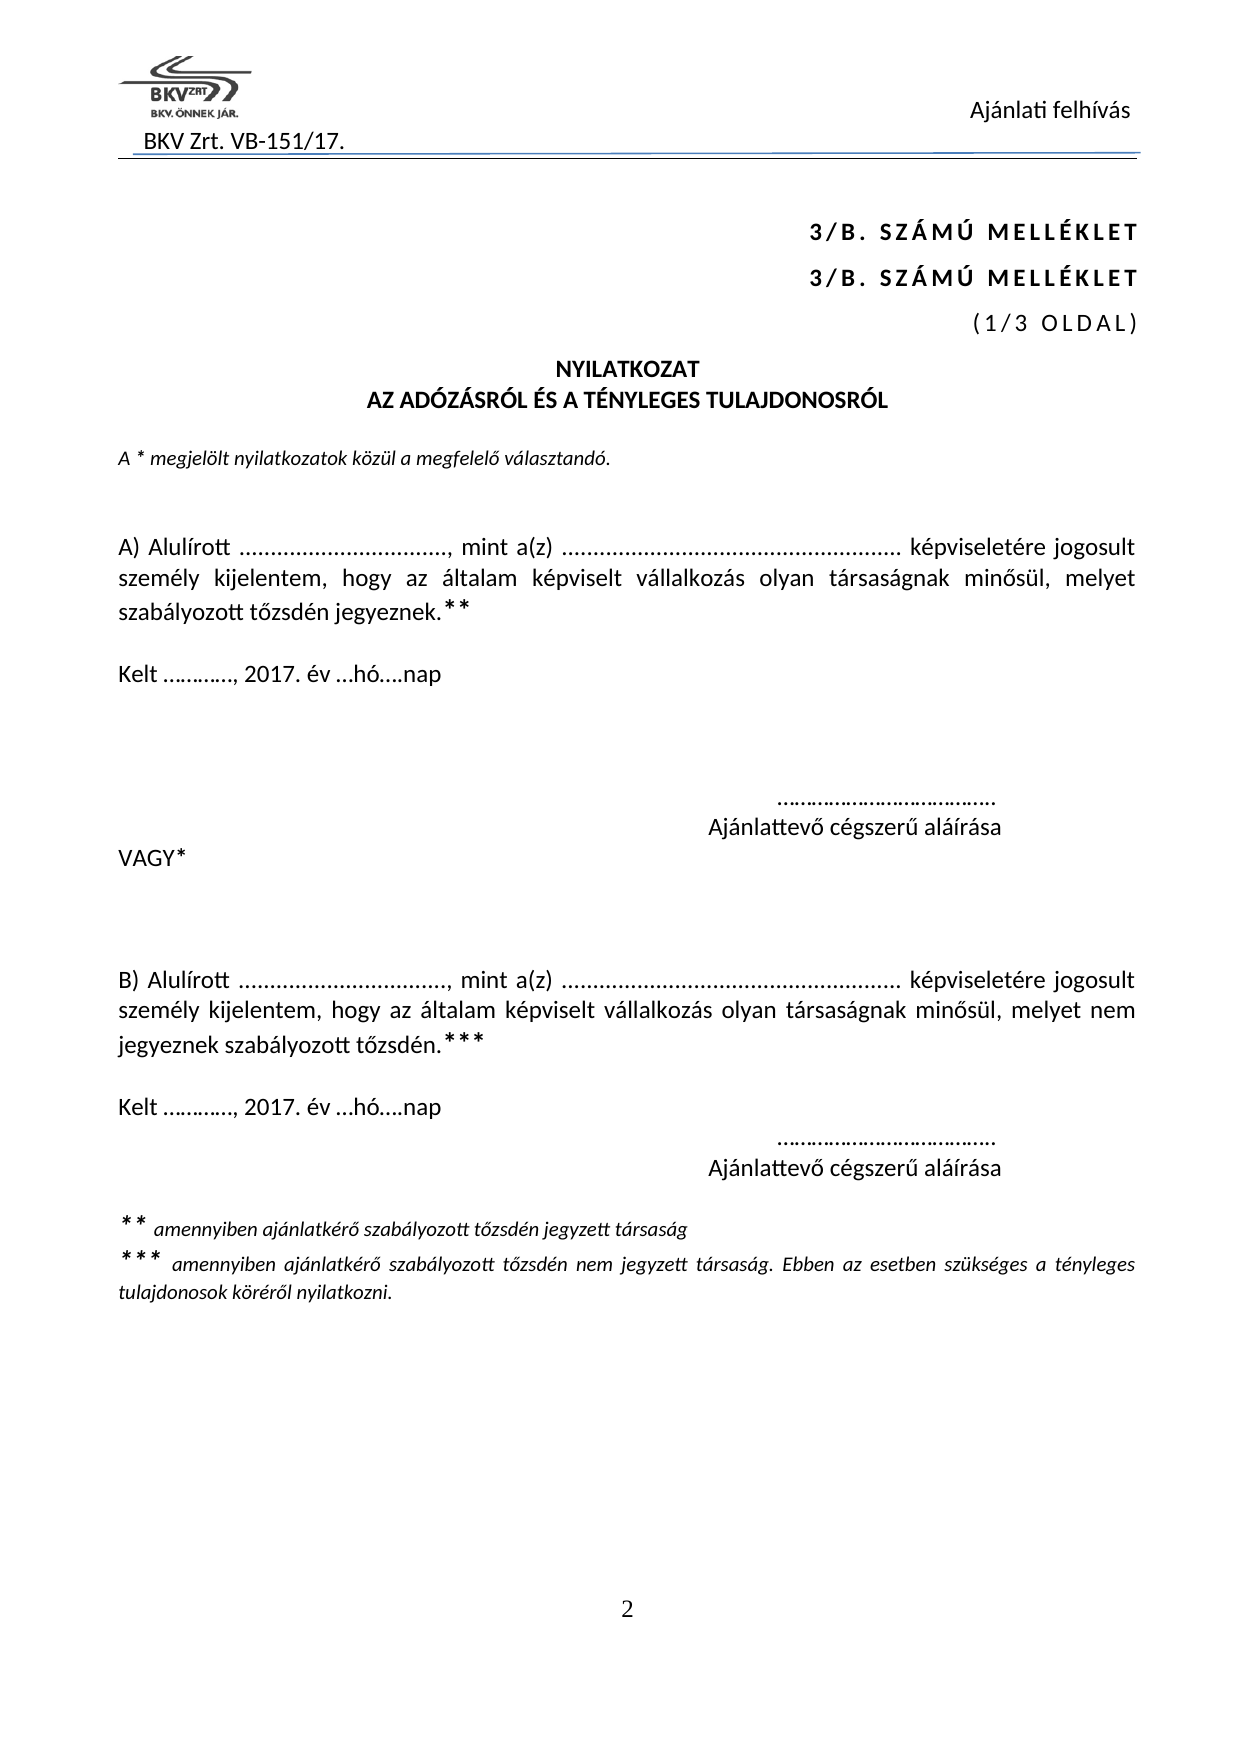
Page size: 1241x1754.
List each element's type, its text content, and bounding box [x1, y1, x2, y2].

text A) Alulírott ................................., mint a(z) ...................................................... képviseletére jogosult személy kijelentem, hogy az általam képviselt vállalkozás olyan társaságnak minősül, melyet szabályozott tőzsdén jegyeznek.** [118, 531, 1137, 628]
subtitle (1/3 oldal) [118, 308, 1137, 338]
text Ajánlattevő cégszerű aláírása [634, 1152, 1137, 1182]
text nYILATKOZAT [118, 353, 1137, 384]
text Kelt …………, 2017. év …hó….nap [118, 658, 1137, 689]
text ……………………………….. [118, 781, 1137, 811]
text *** amennyiben ajánlatkérő szabályozott tőzsdén nem jegyzett társaság. Ebben az esetben szükséges a tényleges tulajdonosok köréről nyilatkozni. [118, 1243, 1137, 1304]
text A * megjelölt nyilatkozatok közül a megfelelő választandó. [118, 445, 1137, 470]
text Kelt …………, 2017. év …hó….nap [118, 1091, 1137, 1121]
picture [118, 56, 252, 119]
text VAGY* [118, 842, 1137, 872]
text Ajánlattevő cégszerű aláírása [634, 811, 1137, 842]
text 3/B. számú melléklet [118, 262, 1137, 292]
text B) Alulírott ................................., mint a(z) ...................................................... képviseletére jogosult személy kijelentem, hogy az általam képviselt vállalkozás olyan társaságnak minősül, melyet nem jegyeznek szabályozott tőzsdén.*** [118, 964, 1137, 1060]
text 3/B. számú melléklet [118, 216, 1137, 247]
text ……………………………….. [118, 1121, 1137, 1152]
text ** amennyiben ajánlatkérő szabályozott tőzsdén jegyzett társaság [118, 1208, 1137, 1243]
text az adózásról és a tényleges tulajdonosról [118, 384, 1137, 414]
